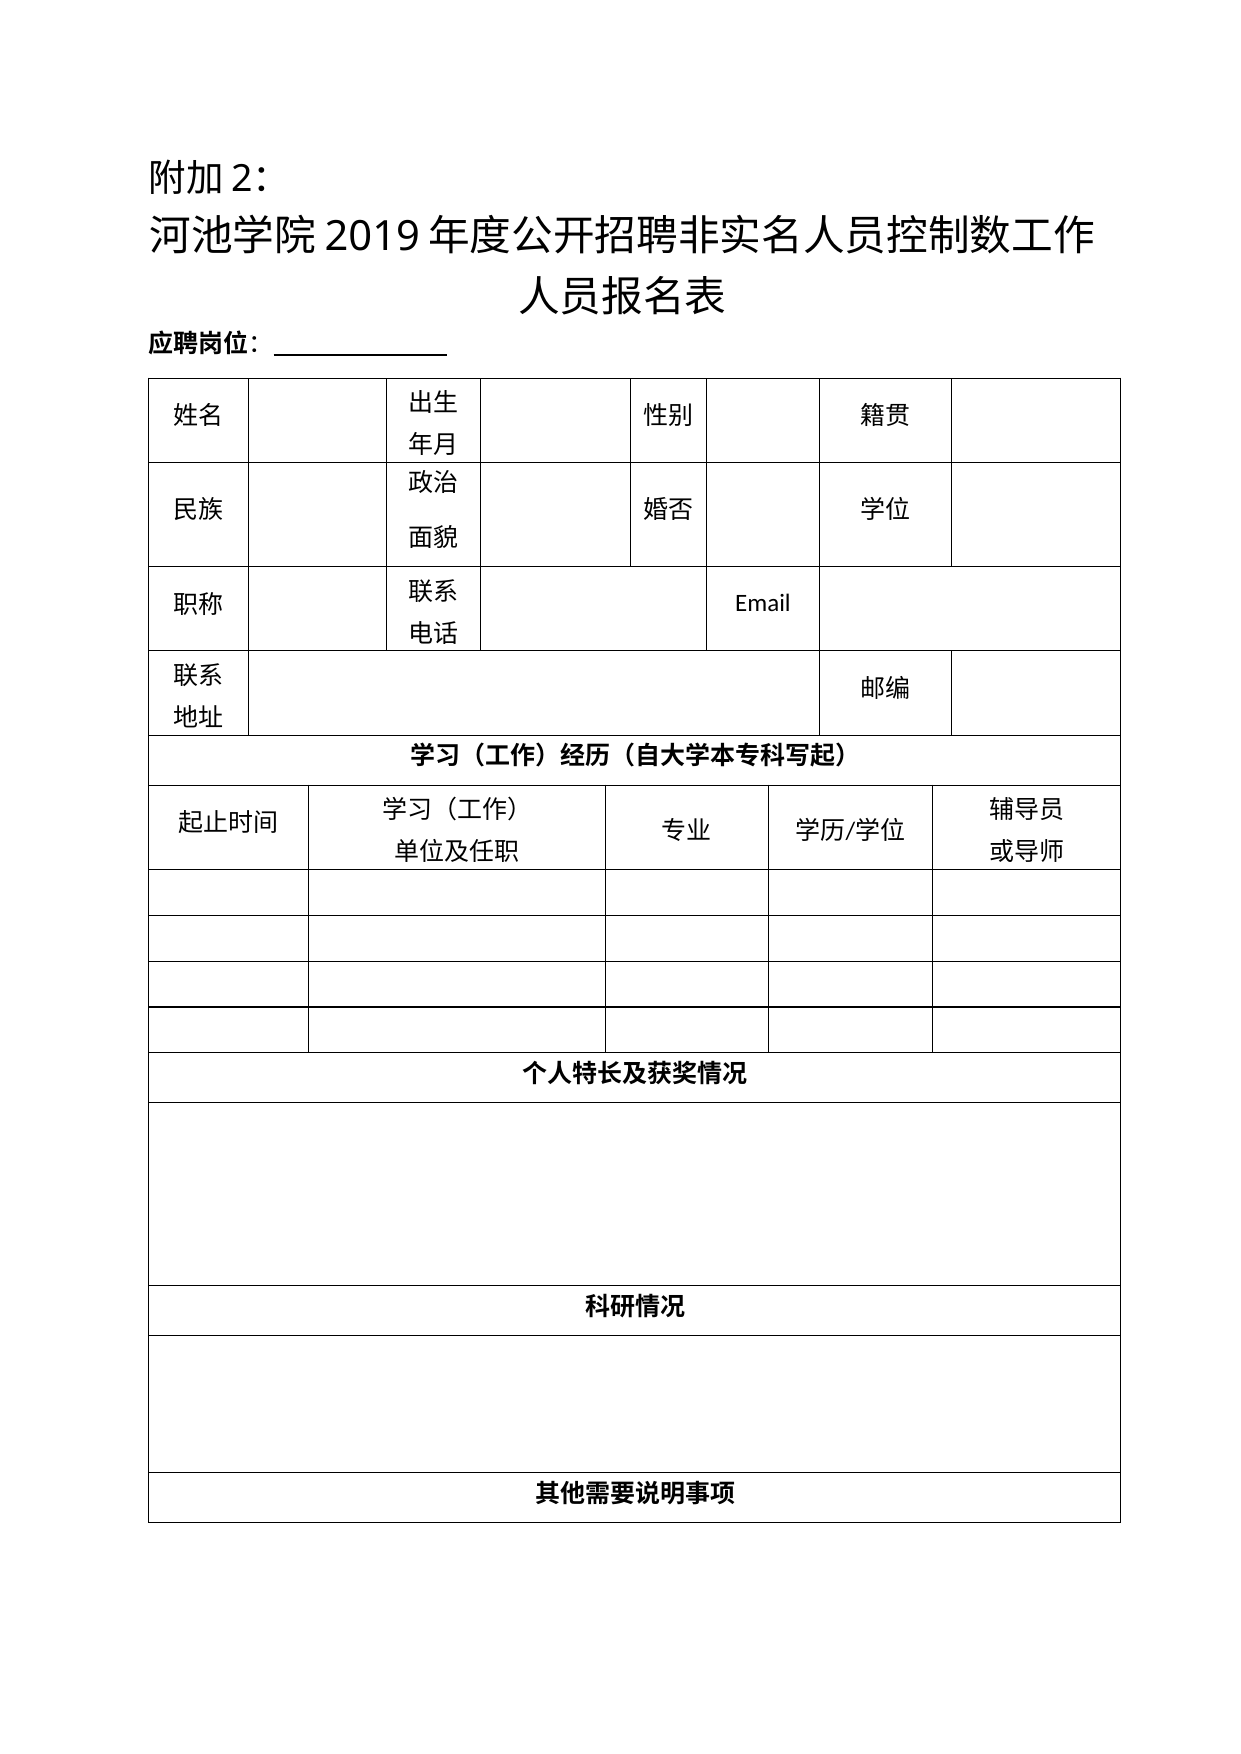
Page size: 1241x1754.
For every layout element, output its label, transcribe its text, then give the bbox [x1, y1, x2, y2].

table_header 籍贯 [820, 379, 951, 462]
table_header 姓名 [149, 379, 248, 462]
table_header [481, 379, 630, 462]
table_cell 联系 地址 [149, 651, 248, 735]
table_cell 民族 [149, 463, 248, 566]
table_cell 学历/学位 [769, 786, 932, 869]
table_cell [952, 463, 1120, 566]
text 应聘岗位： [148, 323, 1087, 359]
table_cell 联系 电话 [387, 567, 480, 650]
table_cell [933, 916, 1120, 961]
table_header [707, 379, 819, 462]
table_cell [309, 962, 605, 1006]
table_cell 学习（工作） 单位及任职 [309, 786, 605, 869]
table_cell [249, 463, 386, 566]
table_cell [707, 463, 819, 566]
table_cell [606, 1008, 768, 1052]
table_cell [606, 962, 768, 1006]
table_cell 专业 [606, 786, 768, 869]
table_cell 起止时间 [149, 786, 308, 869]
table_cell [309, 870, 605, 915]
table_cell [249, 567, 386, 650]
table_cell [769, 916, 932, 961]
table_cell 政治 面貌 [387, 463, 480, 566]
table_cell 其他需要说明事项 [149, 1473, 1120, 1522]
table_cell [933, 1008, 1120, 1052]
table_cell [149, 870, 308, 915]
table_cell 学位 [820, 463, 951, 566]
table_cell [820, 567, 1120, 650]
table_cell [249, 651, 819, 735]
table_cell [606, 916, 768, 961]
table_header 性别 [631, 379, 706, 462]
table_cell [309, 1008, 605, 1052]
table_cell 辅导员 或导师 [933, 786, 1120, 869]
table_cell 学习（工作）经历（自大学本专科写起） [149, 736, 1120, 784]
table_cell 婚否 [631, 463, 706, 566]
text 河池学院2019年度公开招聘非实名人员控制数工作人员报名表 [148, 202, 1096, 323]
table_cell [769, 962, 932, 1006]
table_cell [481, 567, 706, 650]
table_cell [149, 916, 308, 961]
table_cell [309, 916, 605, 961]
table_cell [933, 962, 1120, 1006]
table_header 出生年月 [387, 379, 480, 462]
table_header [952, 379, 1120, 462]
text 附加2： [148, 148, 1096, 202]
table_cell [149, 1336, 1120, 1472]
table_cell [933, 870, 1120, 915]
table_cell [952, 651, 1120, 735]
table_cell [606, 870, 768, 915]
table_cell 科研情况 [149, 1286, 1120, 1335]
table_header [249, 379, 386, 462]
table_cell [769, 1008, 932, 1052]
table_cell [769, 870, 932, 915]
table_cell [481, 463, 630, 566]
table_cell Email [707, 567, 819, 650]
table_cell 邮编 [820, 651, 951, 735]
table_cell [149, 962, 308, 1006]
table_cell 个人特长及获奖情况 [149, 1053, 1120, 1102]
table_cell [149, 1008, 308, 1052]
table_cell [149, 1103, 1120, 1285]
table_cell 职称 [149, 567, 248, 650]
